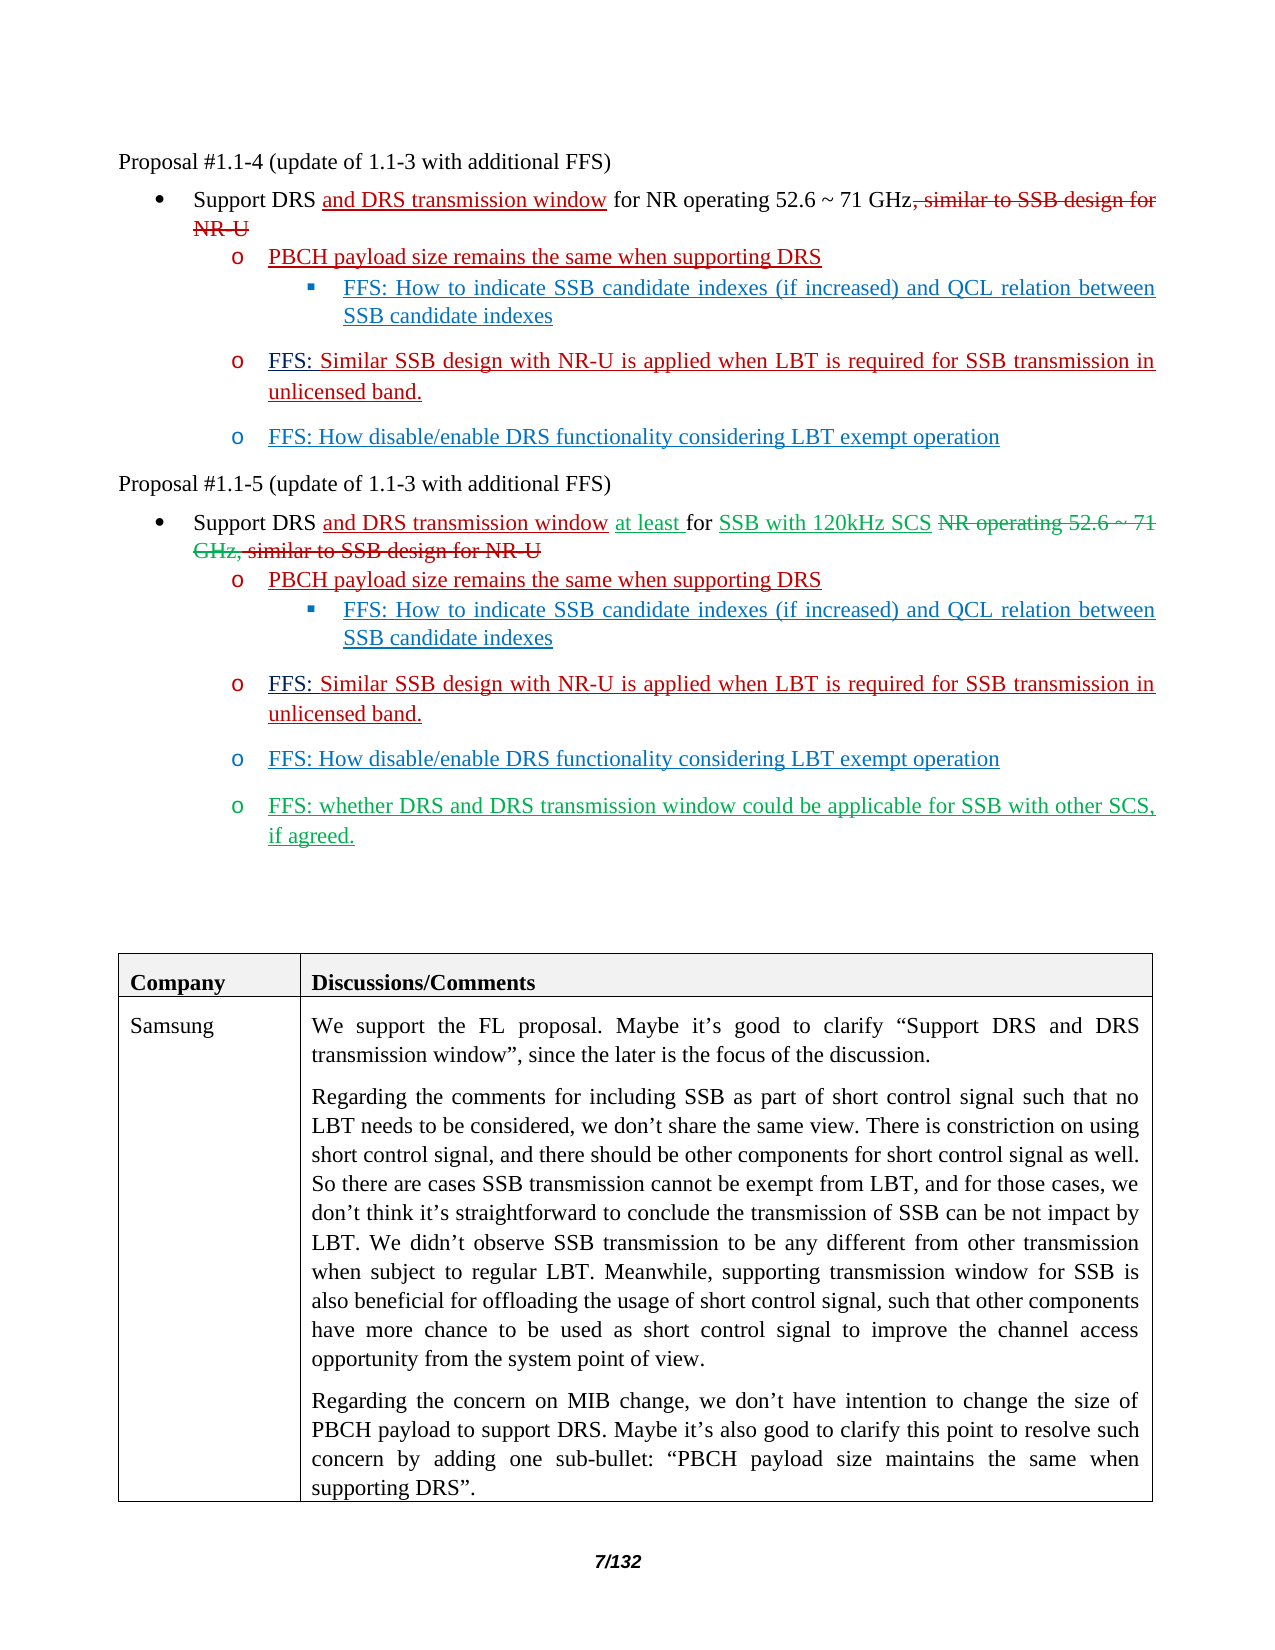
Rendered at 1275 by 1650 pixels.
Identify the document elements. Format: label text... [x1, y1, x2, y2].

table_cell Samsung [119, 997, 300, 1501]
list FFS: How disable/enable DRS functionality considering LBT exempt operation [231, 423, 1157, 451]
list FFS: How disable/enable DRS functionality considering LBT exempt operation [231, 745, 1157, 773]
subtitle Proposal #1.1-5 (update of 1.1-3 with additional FFS) [118, 470, 1157, 496]
list FFS: How to indicate SSB candidate indexes (if increased) and QCL relation between SSB candidate indexes [306, 596, 1157, 651]
list PBCH payload size remains the same when supporting DRS [231, 566, 1157, 594]
list FFS: whether DRS and DRS transmission window could be applicable for SSB with other SCS, if agreed. [231, 792, 1157, 849]
list Support DRS and DRS transmission window for NR operating 52.6 ~ 71 GHz, similar to SSB design for NR-U [156, 187, 1157, 241]
table_header Company [119, 954, 300, 996]
list FFS: How to indicate SSB candidate indexes (if increased) and QCL relation between SSB candidate indexes [306, 274, 1157, 329]
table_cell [301, 997, 1152, 1501]
list FFS: Similar SSB design with NR-U is applied when LBT is required for SSB transmission in unlicensed band. [231, 347, 1157, 404]
subtitle Proposal #1.1-4 (update of 1.1-3 with additional FFS) [118, 148, 1157, 174]
list Support DRS and DRS transmission window at least for SSB with 120kHz SCS NR operating 52.6 ~ 71 GHz, similar to SSB design for NR-U [156, 509, 1157, 563]
list PBCH payload size remains the same when supporting DRS [231, 243, 1157, 272]
list FFS: Similar SSB design with NR-U is applied when LBT is required for SSB transmission in unlicensed band. [231, 669, 1157, 726]
table_header Discussions/Comments [301, 954, 1152, 996]
